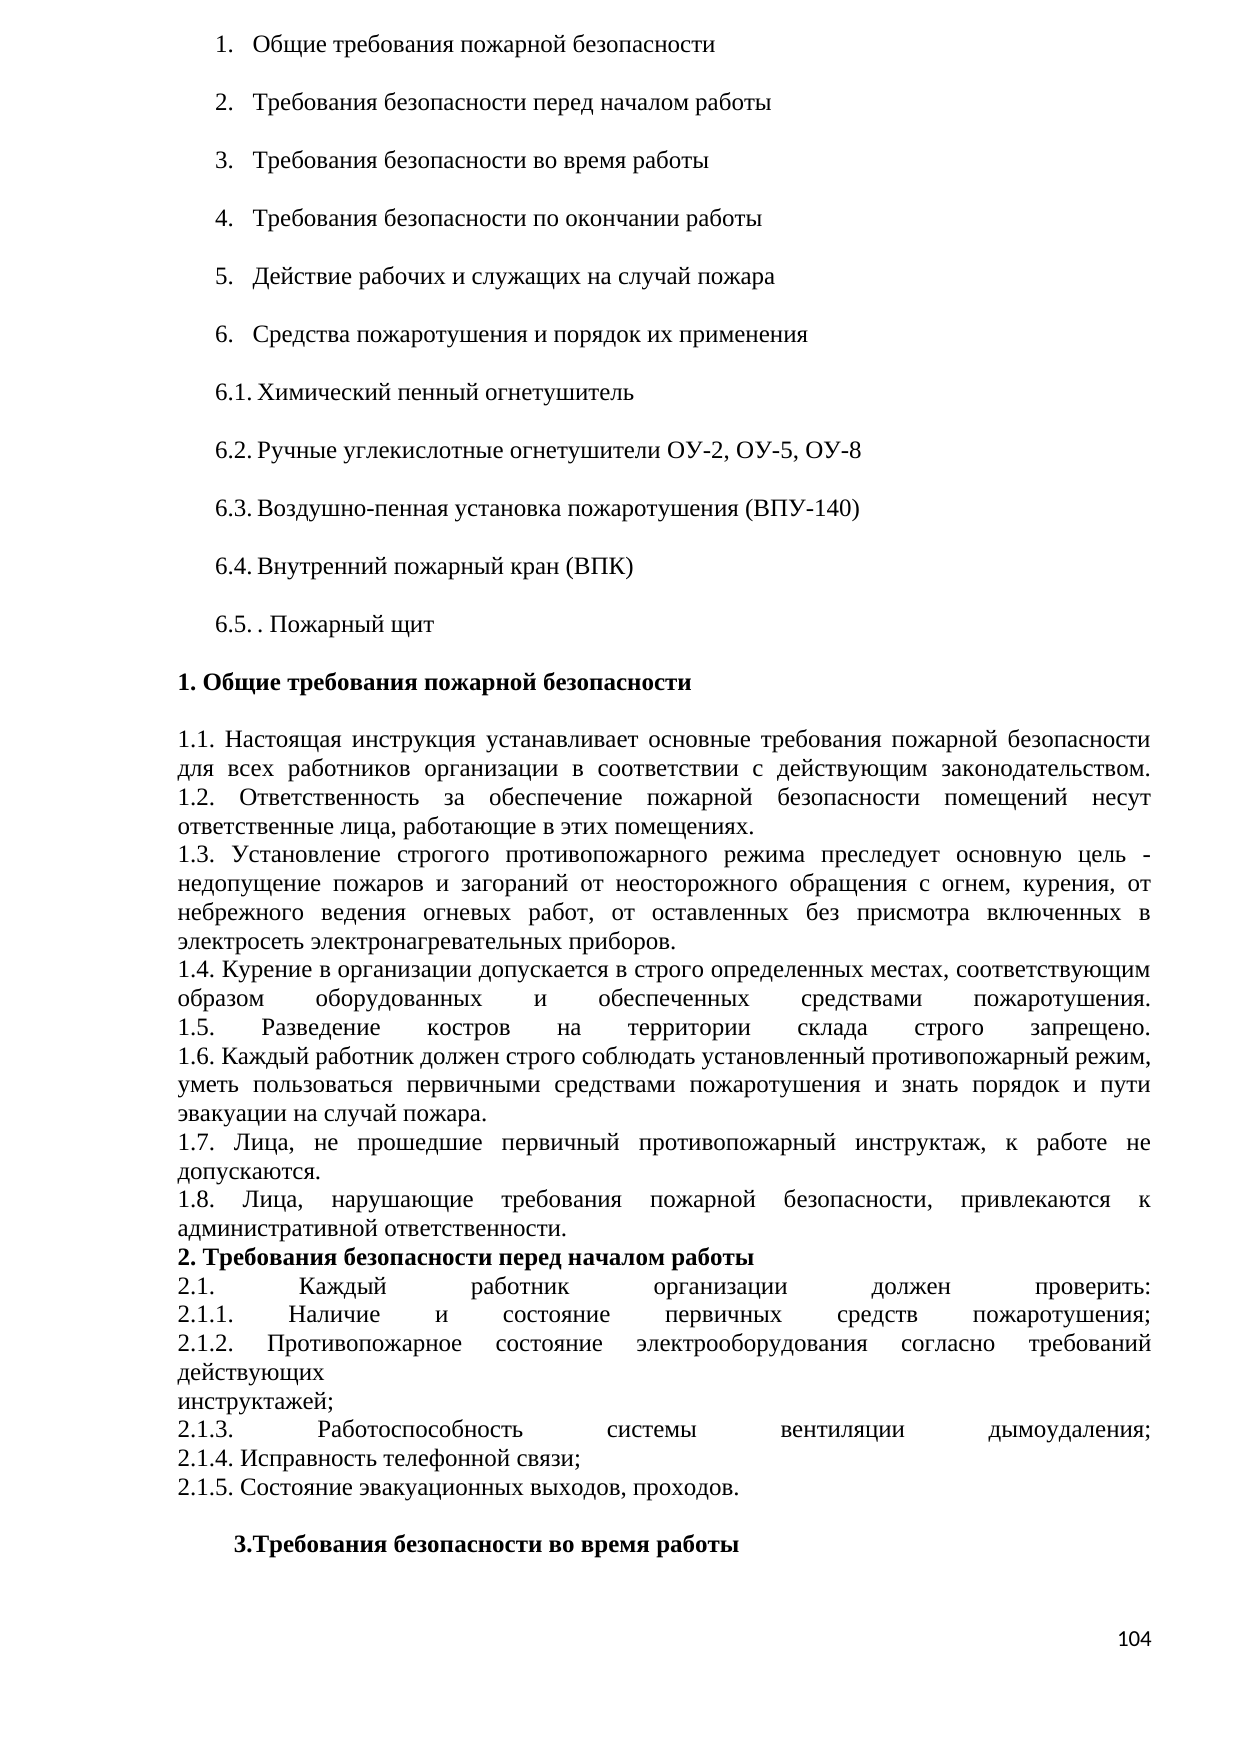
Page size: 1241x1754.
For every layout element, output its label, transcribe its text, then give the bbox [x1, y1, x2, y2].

list Ручные углекислотные огнетушители ОУ-2, ОУ-5, ОУ-8 [215, 435, 1152, 464]
text 1.7. Лица, не прошедшие первичный противопожарный инструктаж, к работе не допускаются. 1.8. Лица, нарушающие требования пожарной безопасности, привлекаются к административной ответственности. [177, 1127, 1152, 1242]
list Действие рабочих и служащих на случай пожара [215, 261, 1152, 290]
list Внутренний пожарный кран (ВПК) [215, 551, 1152, 579]
list Общие требования пожарной безопасности [215, 29, 1152, 58]
text 1.3. Установление строгого противопожарного режима преследует основную цель - недопущение пожаров и загораний от неосторожного обращения с огнем, курения, от небрежного ведения огневых работ, от оставленных без присмотра включенных в электросеть электронагревательных приборов. [177, 839, 1152, 954]
list Требования безопасности перед началом работы [215, 87, 1152, 116]
text 1.1. Настоящая инструкция устанавливает основные требования пожарной безопасности для всех работников организации в соответствии с действующим законодательством. 1.2. Ответственность за обеспечение пожарной безопасности помещений несут ответственные лица, работающие в этих помещениях. [177, 724, 1152, 839]
list Воздушно-пенная установка пожаротушения (ВПУ-140) [215, 493, 1152, 522]
text 1. Общие требования пожарной безопасности [177, 667, 1152, 695]
text 2.1. Каждый работник организации должен проверить: 2.1.1. Наличие и состояние первичных средств пожаротушения; 2.1.2. Противопожарное состояние электрооборудования согласно требований действующих инструктажей; 2.1.3. Работоспособность системы вентиляции дымоудаления; 2.1.4. Исправность телефонной связи; [177, 1271, 1152, 1472]
list Химический пенный огнетушитель [215, 377, 1152, 406]
list Средства пожаротушения и порядок их применения [215, 319, 1152, 348]
list . Пожарный щит [215, 609, 1152, 637]
list Требования безопасности во время работы [215, 145, 1152, 174]
text 2.1.5. Состояние эвакуационных выходов, проходов. [177, 1472, 1152, 1501]
text 2. Требования безопасности перед началом работы [177, 1242, 1152, 1271]
text 1.4. Курение в организации допускается в строго определенных местах, соответствующим образом оборудованных и обеспеченных средствами пожаротушения. 1.5. Разведение костров на территории склада строго запрещено. 1.6. Каждый работник должен строго соблюдать установленный противопожарный режим, уметь пользоваться первичными средствами пожаротушения и знать порядок и пути эвакуации на случай пожара. [177, 954, 1152, 1127]
text 3.Требования безопасности во время работы [233, 1529, 1152, 1558]
list Требования безопасности по окончании работы [215, 203, 1152, 232]
